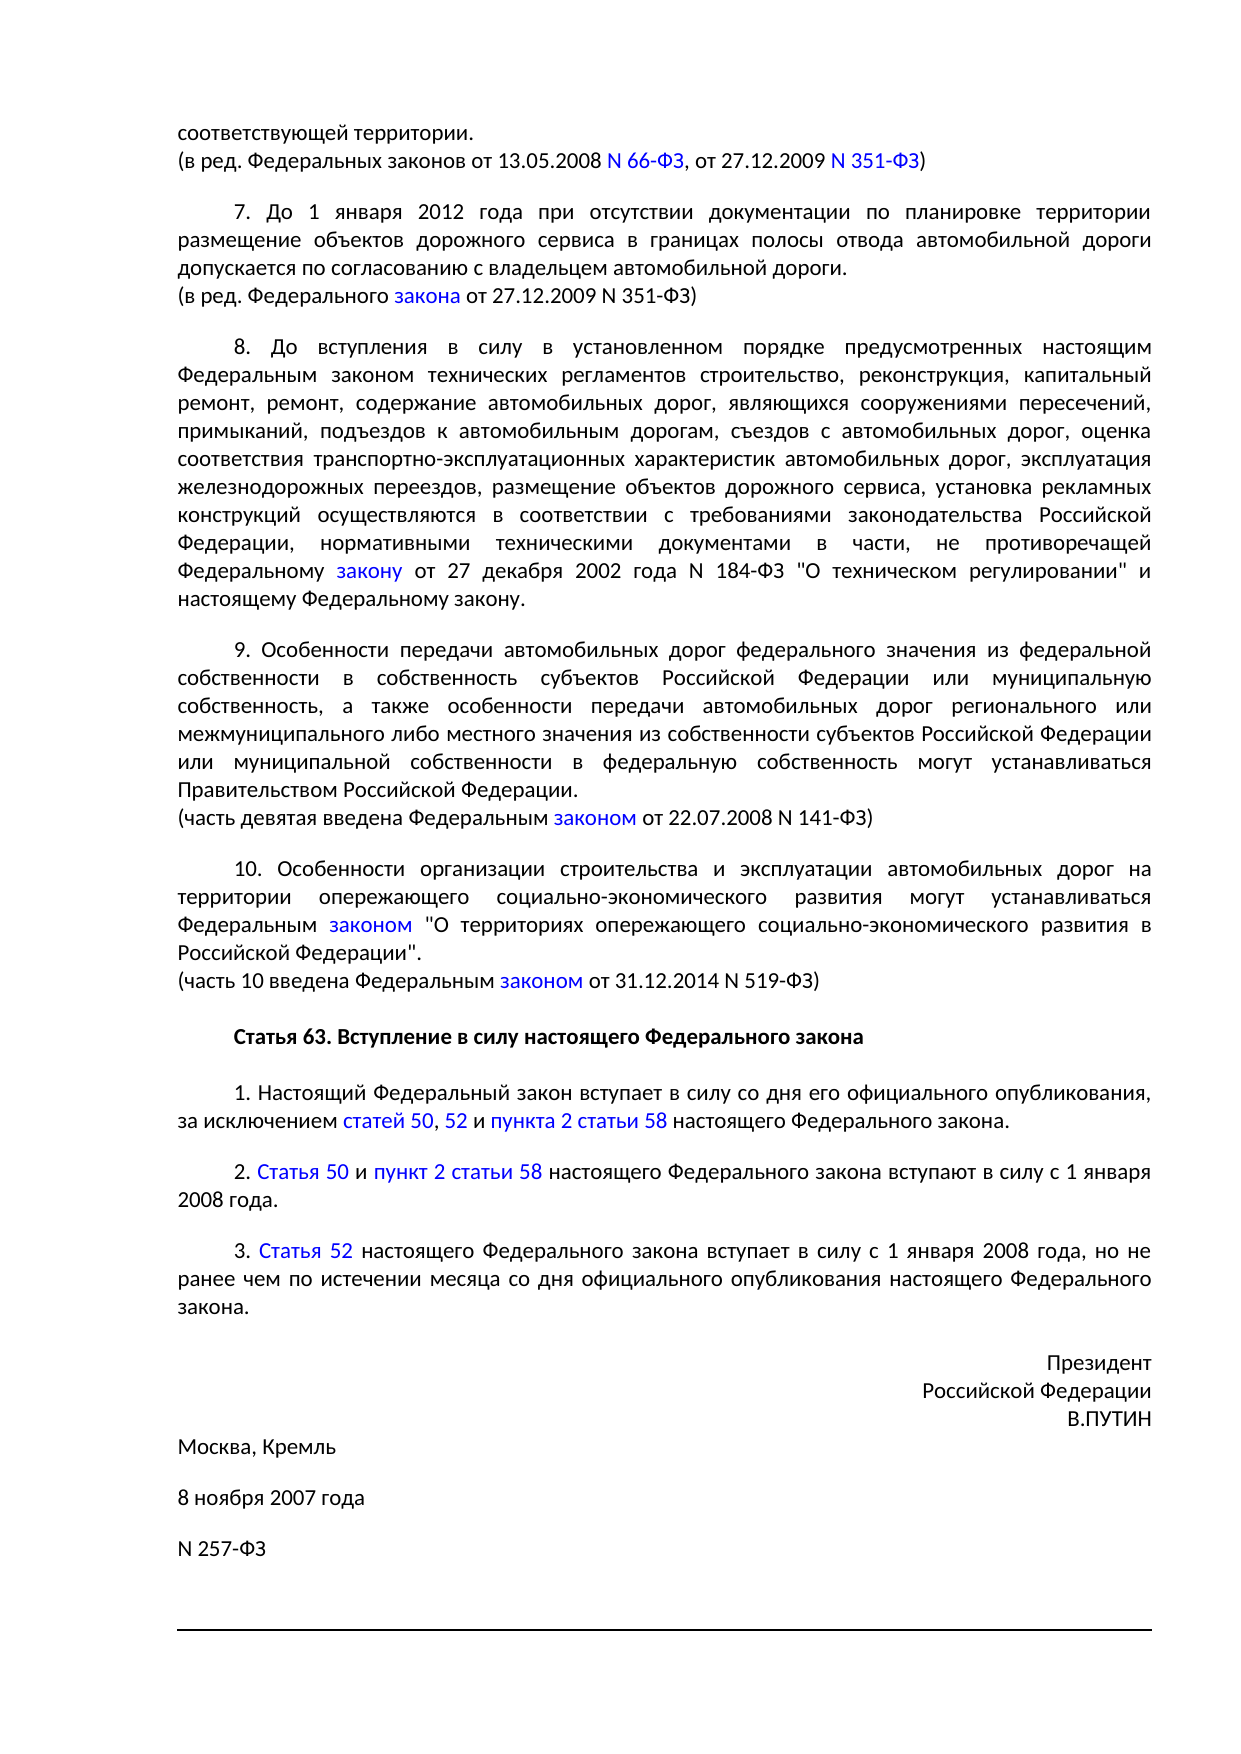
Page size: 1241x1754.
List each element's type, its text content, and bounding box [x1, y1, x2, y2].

text 8 ноября 2007 года [177, 1483, 1152, 1511]
text Президент [177, 1348, 1152, 1376]
text (в ред. Федеральных законов от 13.05.2008 N 66-ФЗ, от 27.12.2009 N 351-ФЗ) [177, 146, 1152, 174]
text 3. Статья 52 настоящего Федерального закона вступает в силу с 1 января 2008 года, но не ранее чем по истечении месяца со дня официального опубликования настоящего Федерального закона. [177, 1236, 1152, 1320]
text 10. Особенности организации строительства и эксплуатации автомобильных дорог на территории опережающего социально-экономического развития могут устанавливаться Федеральным законом "О территориях опережающего социально-экономического развития в Российской Федерации". [177, 854, 1152, 966]
text 8. До вступления в силу в установленном порядке предусмотренных настоящим Федеральным законом технических регламентов строительство, реконструкция, капитальный ремонт, ремонт, содержание автомобильных дорог, являющихся сооружениями пересечений, примыканий, подъездов к автомобильным дорогам, съездов с автомобильных дорог, оценка соответствия транспортно-эксплуатационных характеристик автомобильных дорог, эксплуатация железнодорожных переездов, размещение объектов дорожного сервиса, установка рекламных конструкций осуществляются в соответствии с требованиями законодательства Российской Федерации, нормативными техническими документами в части, не противоречащей Федеральному закону от 27 декабря 2002 года N 184-ФЗ "О техническом регулировании" и настоящему Федеральному закону. [177, 332, 1152, 612]
text (часть 10 введена Федеральным законом от 31.12.2014 N 519-ФЗ) [177, 966, 1152, 994]
text (часть девятая введена Федеральным законом от 22.07.2008 N 141-ФЗ) [177, 803, 1152, 831]
text В.ПУТИН [177, 1404, 1152, 1432]
text 7. До 1 января 2012 года при отсутствии документации по планировке территории размещение объектов дорожного сервиса в границах полосы отвода автомобильной дороги допускается по согласованию с владельцем автомобильной дороги. [177, 197, 1152, 281]
title Статья 63. Вступление в силу настоящего Федерального закона [177, 1022, 1152, 1050]
text (в ред. Федерального закона от 27.12.2009 N 351-ФЗ) [177, 281, 1152, 309]
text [177, 118, 1152, 146]
text Российской Федерации [177, 1376, 1152, 1404]
text 9. Особенности передачи автомобильных дорог федерального значения из федеральной собственности в собственность субъектов Российской Федерации или муниципальную собственность, а также особенности передачи автомобильных дорог регионального или межмуниципального либо местного значения из собственности субъектов Российской Федерации или муниципальной собственности в федеральную собственность могут устанавливаться Правительством Российской Федерации. [177, 635, 1152, 803]
text Москва, Кремль [177, 1432, 1152, 1461]
text 1. Настоящий Федеральный закон вступает в силу со дня его официального опубликования, за исключением статей 50, 52 и пункта 2 статьи 58 настоящего Федерального закона. [177, 1078, 1152, 1134]
text 2. Статья 50 и пункт 2 статьи 58 настоящего Федерального закона вступают в силу с 1 января 2008 года. [177, 1157, 1152, 1213]
text N 257-ФЗ [177, 1534, 1152, 1562]
